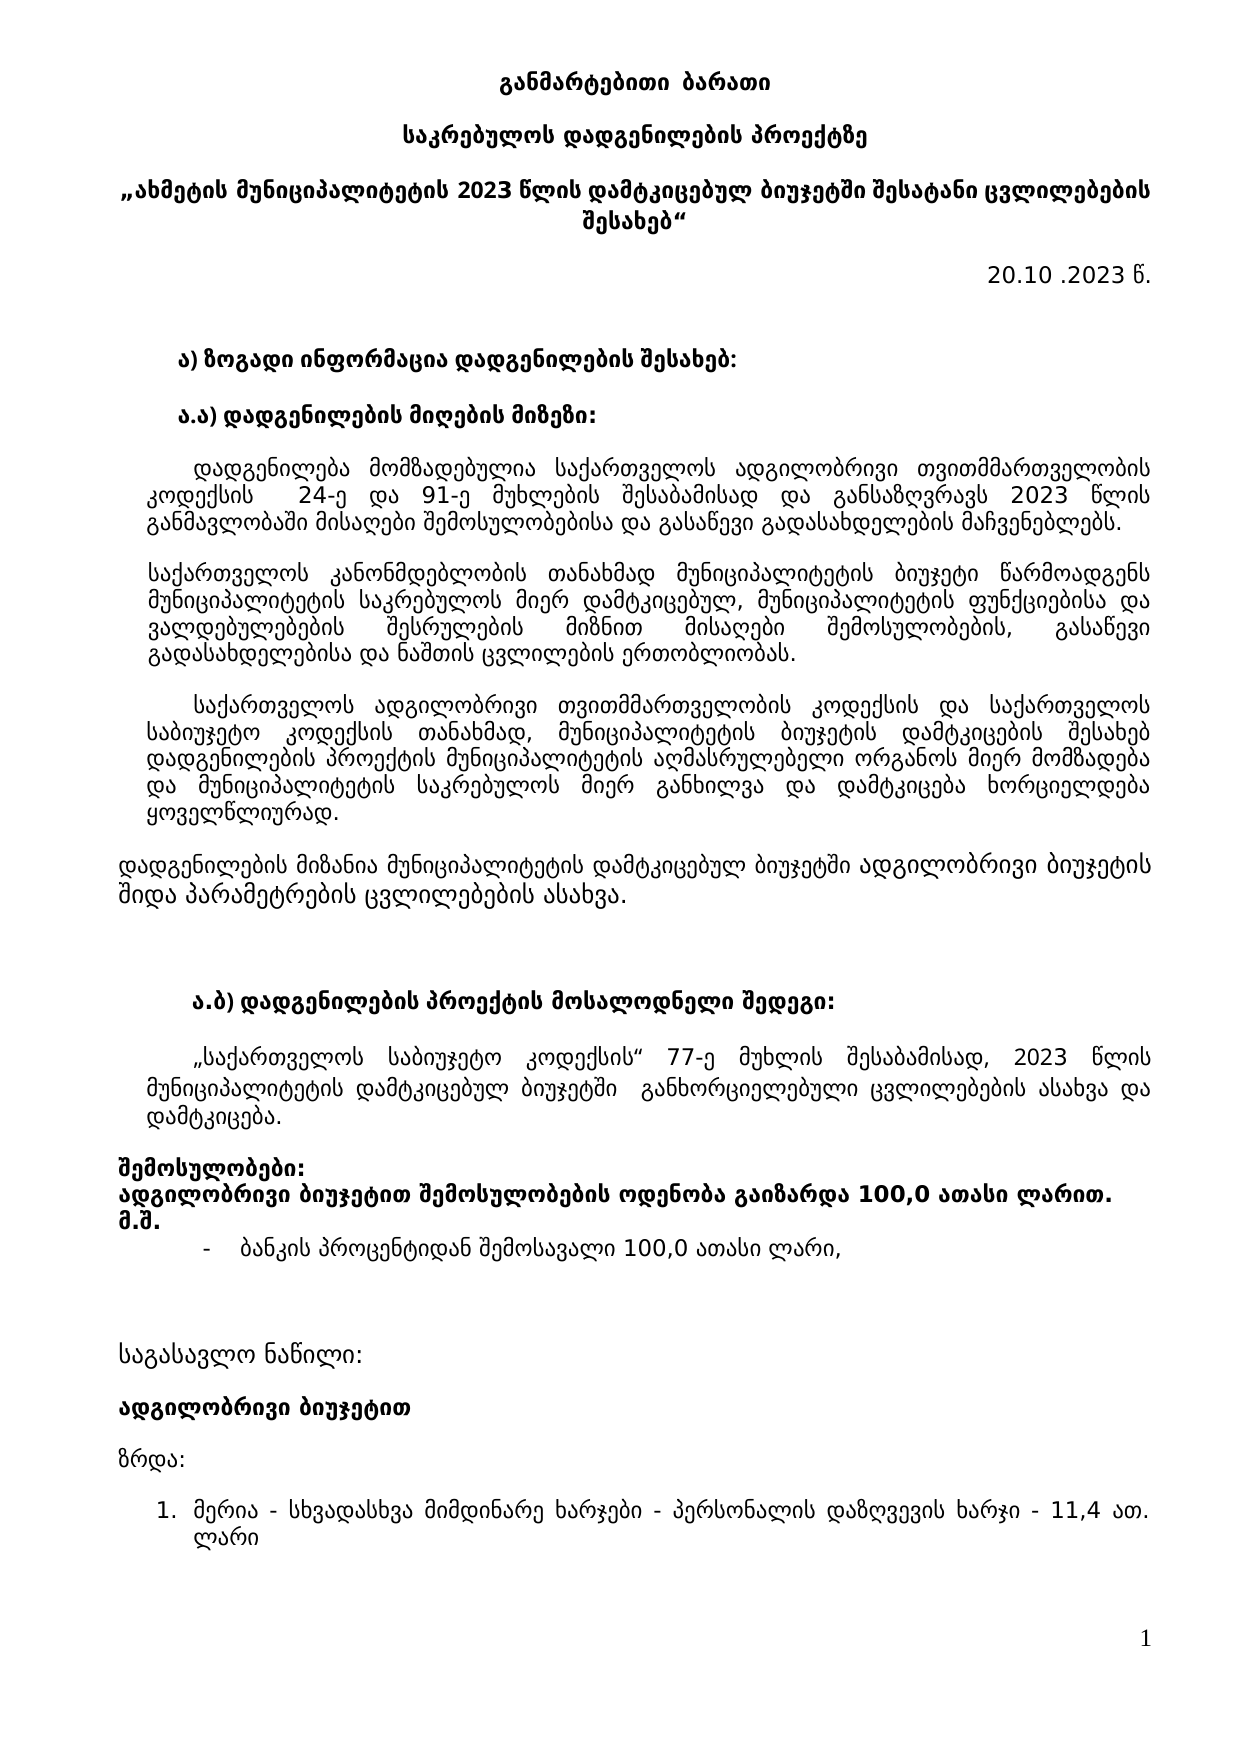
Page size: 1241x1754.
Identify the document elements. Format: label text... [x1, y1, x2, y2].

text 20.10 .2023 წ. [118, 263, 1152, 289]
text ა.ბ) დადგენილების პროექტის მოსალოდნელი შედეგი: [118, 984, 1152, 1016]
list მერია - სხვადასხვა მიმდინარე ხარჯები - პერსონალის დაზღვევის ხარჯი - 11,4 ათ. ლარი [156, 1497, 1152, 1551]
text ზრდა: [118, 1446, 1152, 1472]
text დადგენილების მიზანია მუნიციპალიტეტის დამტკიცებულ ბიუჯეტში ადგილობრივი ბიუჯეტის შიდა პარამეტრების ცვლილებების ასახვა. [118, 851, 1152, 909]
text საგასავლო ნაწილი: [118, 1340, 1152, 1369]
text შემოსულობები: [118, 1155, 1152, 1182]
text ადგილობრივი ბიუჯეტით [118, 1394, 1152, 1421]
list ბანკის პროცენტიდან შემოსავალი 100,0 ათასი ლარი, [202, 1235, 1152, 1262]
text საკრებულოს დადგენილების პროექტზე [118, 122, 1152, 148]
text საქართველოს კანონმდებლობის თანახმად მუნიციპალიტეტის ბიუჯეტი წარმოადგენს მუნიციპალიტეტის საკრებულოს მიერ დამტკიცებულ, მუნიციპალიტეტის ფუნქციებისა და ვალდებულებების შესრულების მიზნით მისაღები შემოსულობების, გასაწევი გადასახდელებისა და ნაშთის ცვლილების ერთობლიობას. [148, 561, 1152, 667]
text დადგენილება მომზადებულია საქართველოს ადგილობრივი თვითმმართველობის კოდექსის 24-ე და 91-ე მუხლების შესაბამისად და განსაზღვრავს 2023 წლის განმავლობაში მისაღები შემოსულობებისა და გასაწევი გადასახდელების მაჩვენებლებს. [146, 456, 1152, 536]
text ა) ზოგადი ინფორმაცია დადგენილების შესახებ: [118, 343, 1152, 374]
text ა.ა) დადგენილების მიღების მიზეზი: [177, 399, 1152, 431]
text ადგილობრივი ბიუჯეტით შემოსულობების ოდენობა გაიზარდა 100,0 ათასი ლარით. მ.შ. [118, 1182, 1152, 1235]
text საქართველოს ადგილობრივი თვითმმართველობის კოდექსის და საქართველოს საბიუჯეტო კოდექსის თანახმად, მუნიციპალიტეტის ბიუჯეტის დამტკიცების შესახებ დადგენილების პროექტის მუნიციპალიტეტის აღმასრულებელი ორგანოს მიერ მომზადება და მუნიციპალიტეტის საკრებულოს მიერ განხილვა და დამტკიცება ხორციელდება ყოველწლიურად. [146, 692, 1152, 826]
text განმარტებითი ბარათი [118, 66, 1152, 97]
text „ახმეტის მუნიციპალიტეტის 2023 წლის დამტკიცებულ ბიუჯეტში შესატანი ცვლილებების შესახებ“ [118, 173, 1152, 236]
text „საქართველოს საბიუჯეტო კოდექსის“ 77-ე მუხლის შესაბამისად, 2023 წლის მუნიციპალიტეტის დამტკიცებულ ბიუჯეტში განხორციელებული ცვლილებების ასახვა და დამტკიცება. [146, 1041, 1152, 1130]
